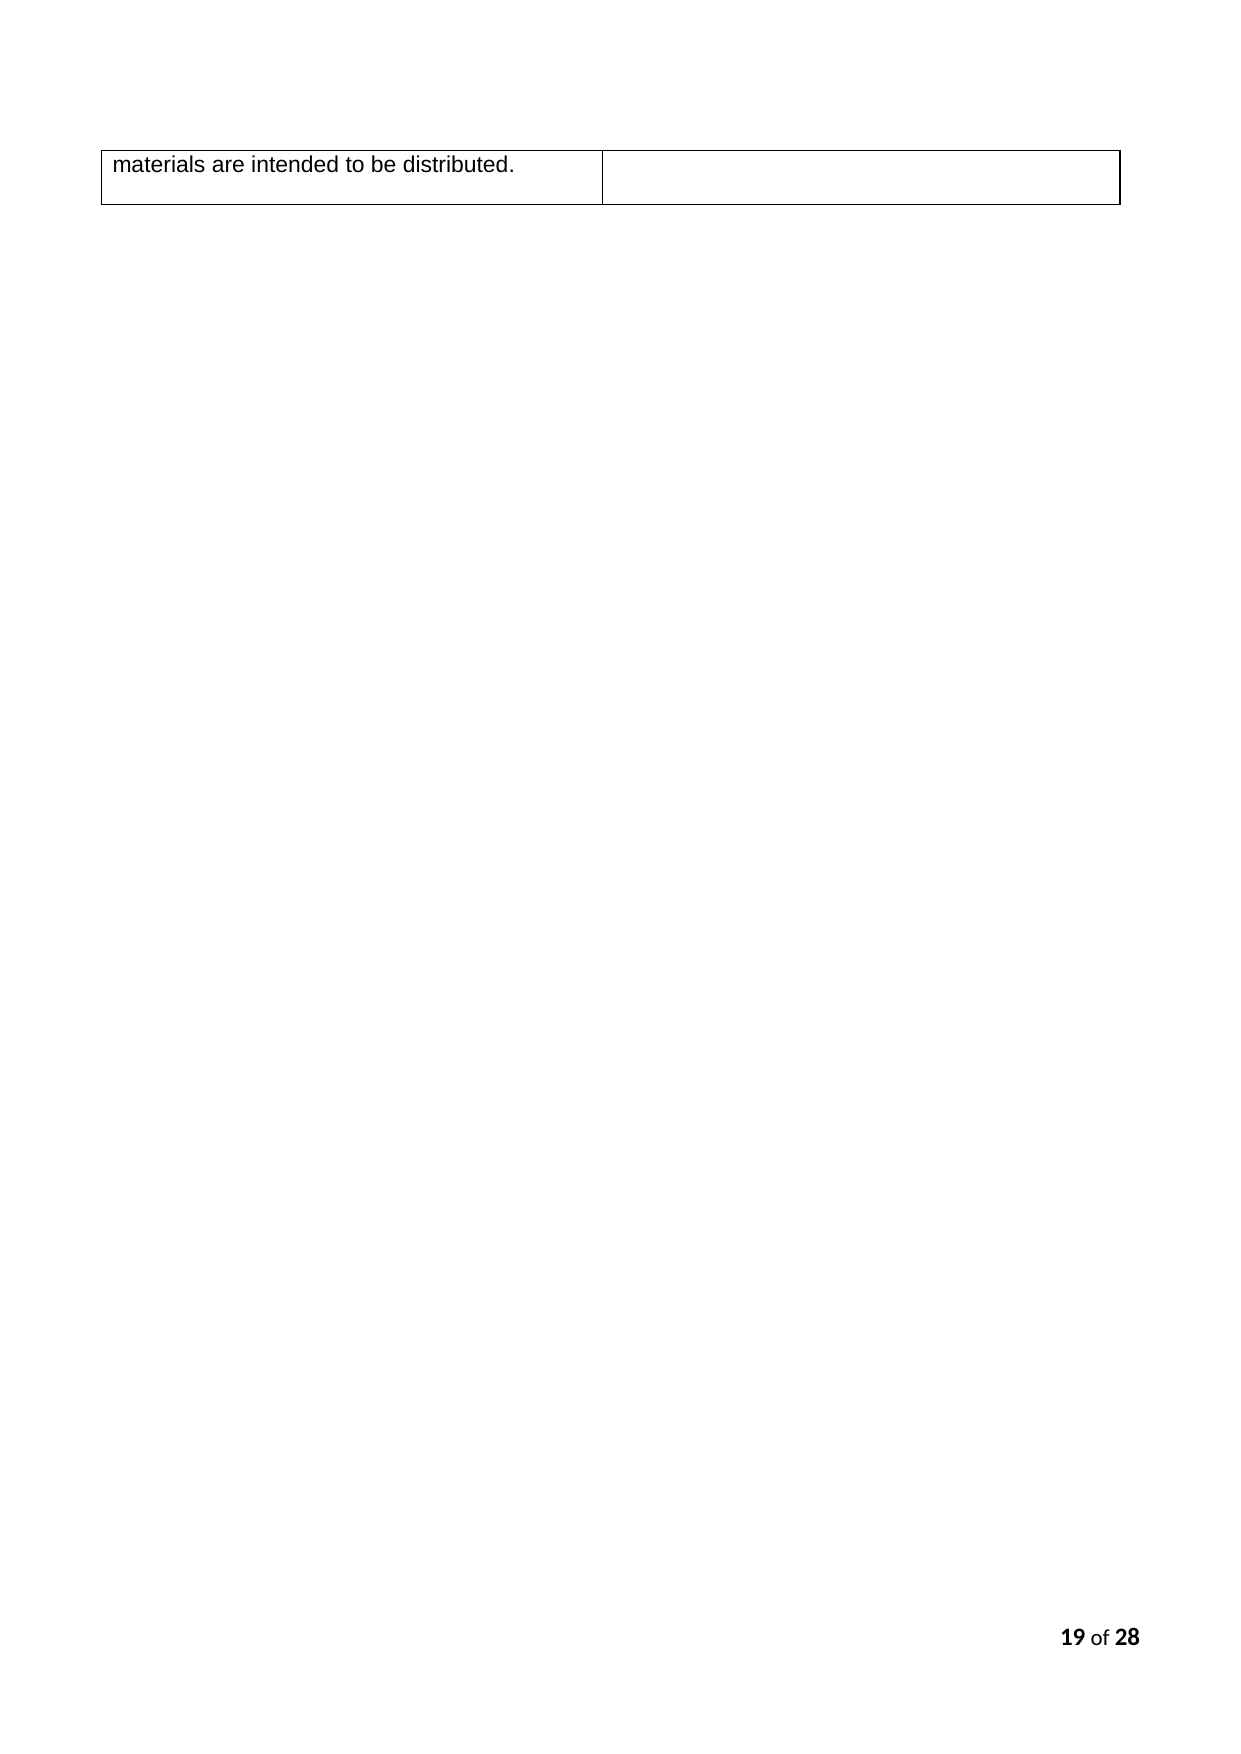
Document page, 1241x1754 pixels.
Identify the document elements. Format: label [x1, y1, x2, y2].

table_cell [603, 151, 1119, 204]
table_cell [102, 151, 602, 204]
